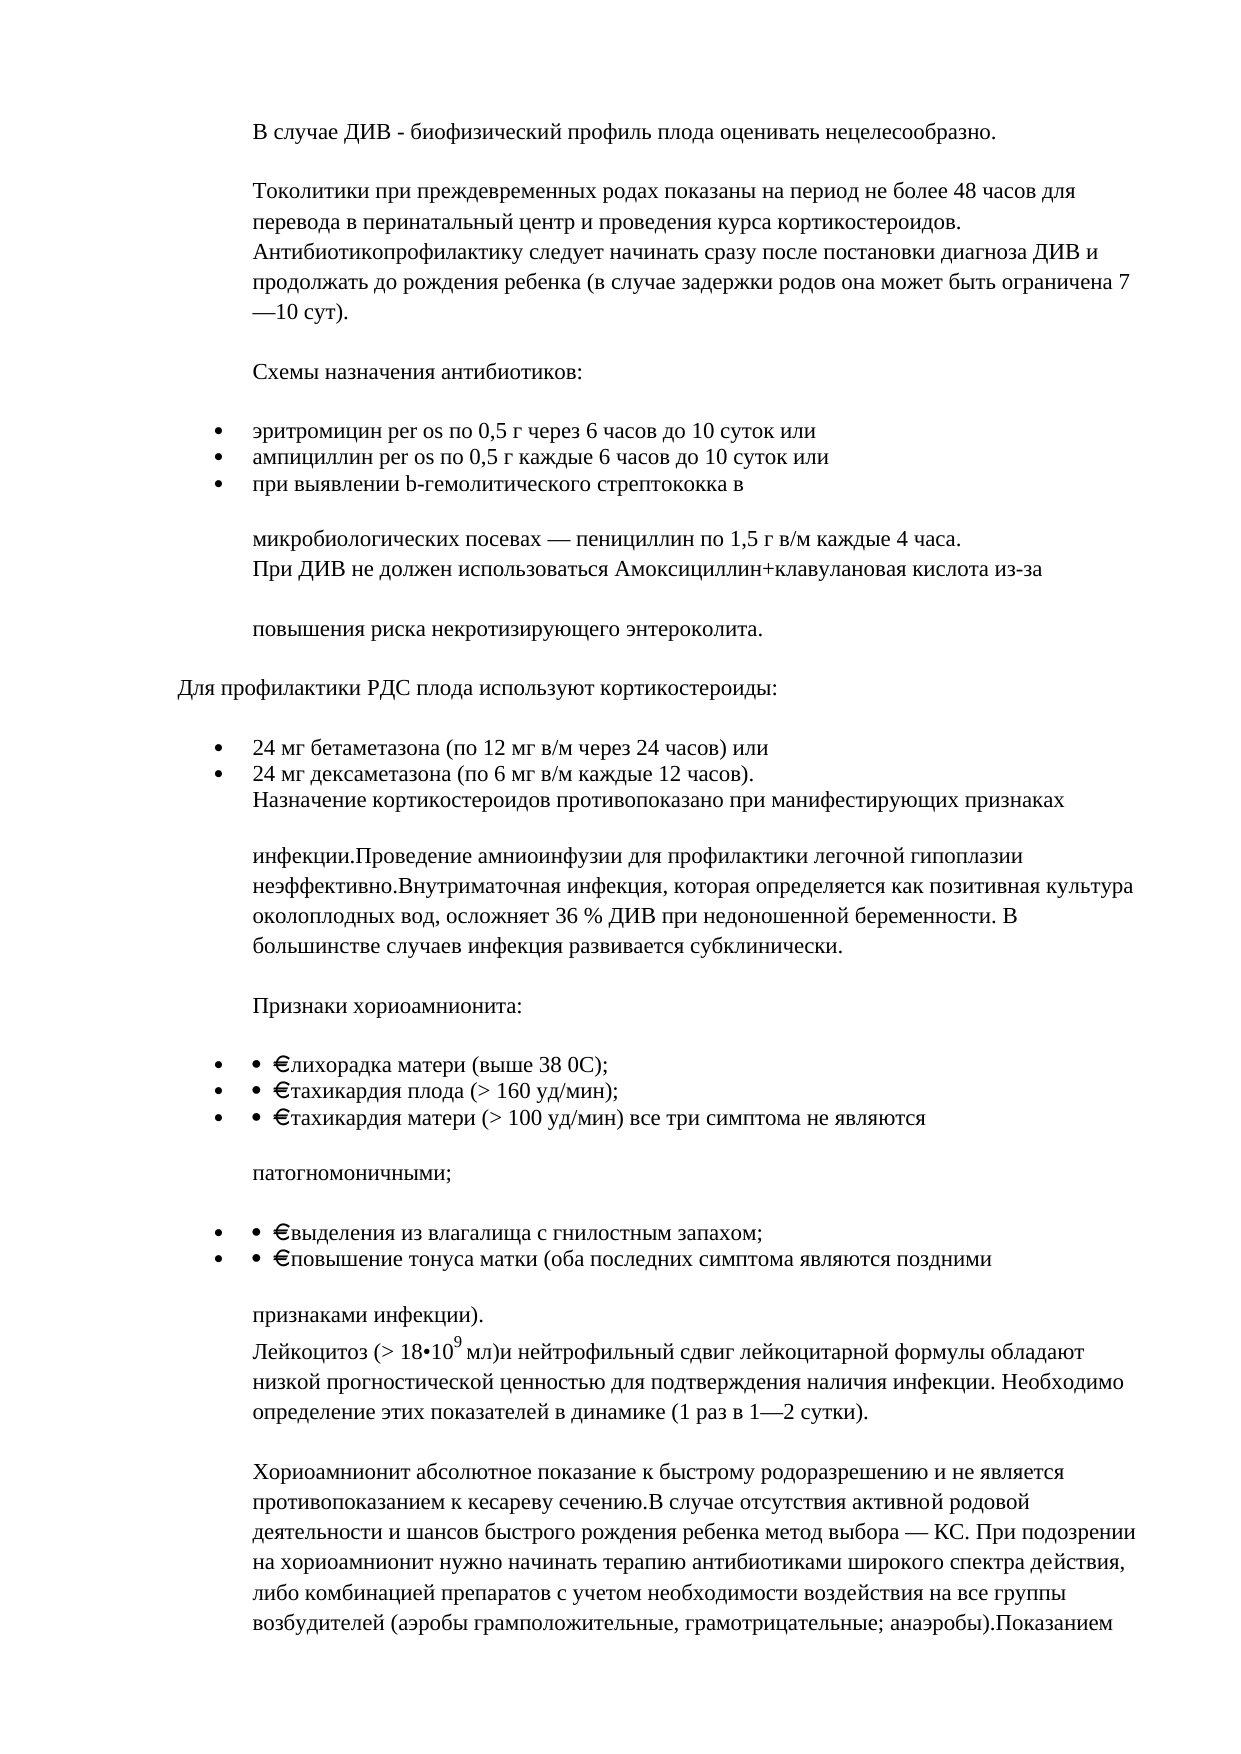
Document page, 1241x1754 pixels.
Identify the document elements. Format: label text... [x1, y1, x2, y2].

text В случае ДИВ - биофизический профиль плода оценивать нецелесообразно. [252, 118, 1152, 144]
text Токолитики при преждевременных родах показаны на период не более 48 часов для перевода в перинатальный центр и проведения курса кортикостероидов. Антибиотикопрофилактику следует начинать сразу после постановки диагноза ДИВ и продолжать до рождения ребенка (в случае задержки родов она может быть ограничена 7—10 сут). [252, 177, 1152, 325]
text микробиологических посевах — пенициллин по 1,5 г в/м каждые 4 часа. При ДИВ не должен использоваться Амоксициллин+клавулановая кислота из-за [252, 525, 1152, 582]
list тахикардия плода (> 160 уд/мин); [215, 1078, 1152, 1104]
text Схемы назначения антибиотиков: [252, 358, 1152, 384]
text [252, 1458, 1152, 1635]
list повышение тонуса матки (оба последних симптома являются поздними [215, 1245, 1152, 1272]
list выделения из влагалища с гнилостным запахом; [215, 1219, 1152, 1245]
list 24 мг дексаметазона (по 6 мг в/м каждые 12 часов). Назначение кортикостероидов противопоказано при манифестирующих признаках [215, 760, 1152, 813]
text признаками инфекции). Лейкоцитоз (> 18•109 мл)и нейтрофильный сдвиг лейкоцитарной формулы обладают низкой прогностической ценностью для подтверждения наличия инфекции. Необходимо определение этих показателей в динамике (1 раз в 1—2 сутки). [252, 1301, 1152, 1425]
text Признаки хориоамнионита: [252, 992, 1152, 1018]
list эритромицин per os по 0,5 г через 6 часов до 10 суток или [215, 417, 1152, 443]
text инфекции.Проведение амниоинфузии для профилактики легочной гипоплазии неэффективно.Внутриматочная инфекция, которая определяется как позитивная культура околоплодных вод, осложняет 36 % ДИВ при недоношенной беременности. В большинстве случаев инфекция развивается субклинически. [252, 842, 1152, 959]
text повышения риска некротизирующего энтероколита. [252, 615, 1152, 641]
text Для профилактики РДС плода используют кортикостероиды: [177, 674, 1152, 701]
text патогномоничными; [252, 1159, 1152, 1186]
list 24 мг бетаметазона (по 12 мг в/м через 24 часов) или [215, 734, 1152, 760]
list лихорадка матери (выше 38 0С); [215, 1051, 1152, 1078]
list при выявлении b-гемолитического стрептококка в [215, 470, 1152, 496]
list тахикардия матери (> 100 уд/мин) все три симптома не являются [215, 1104, 1152, 1130]
list ампициллин per os по 0,5 г каждые 6 часов до 10 суток или [215, 443, 1152, 470]
